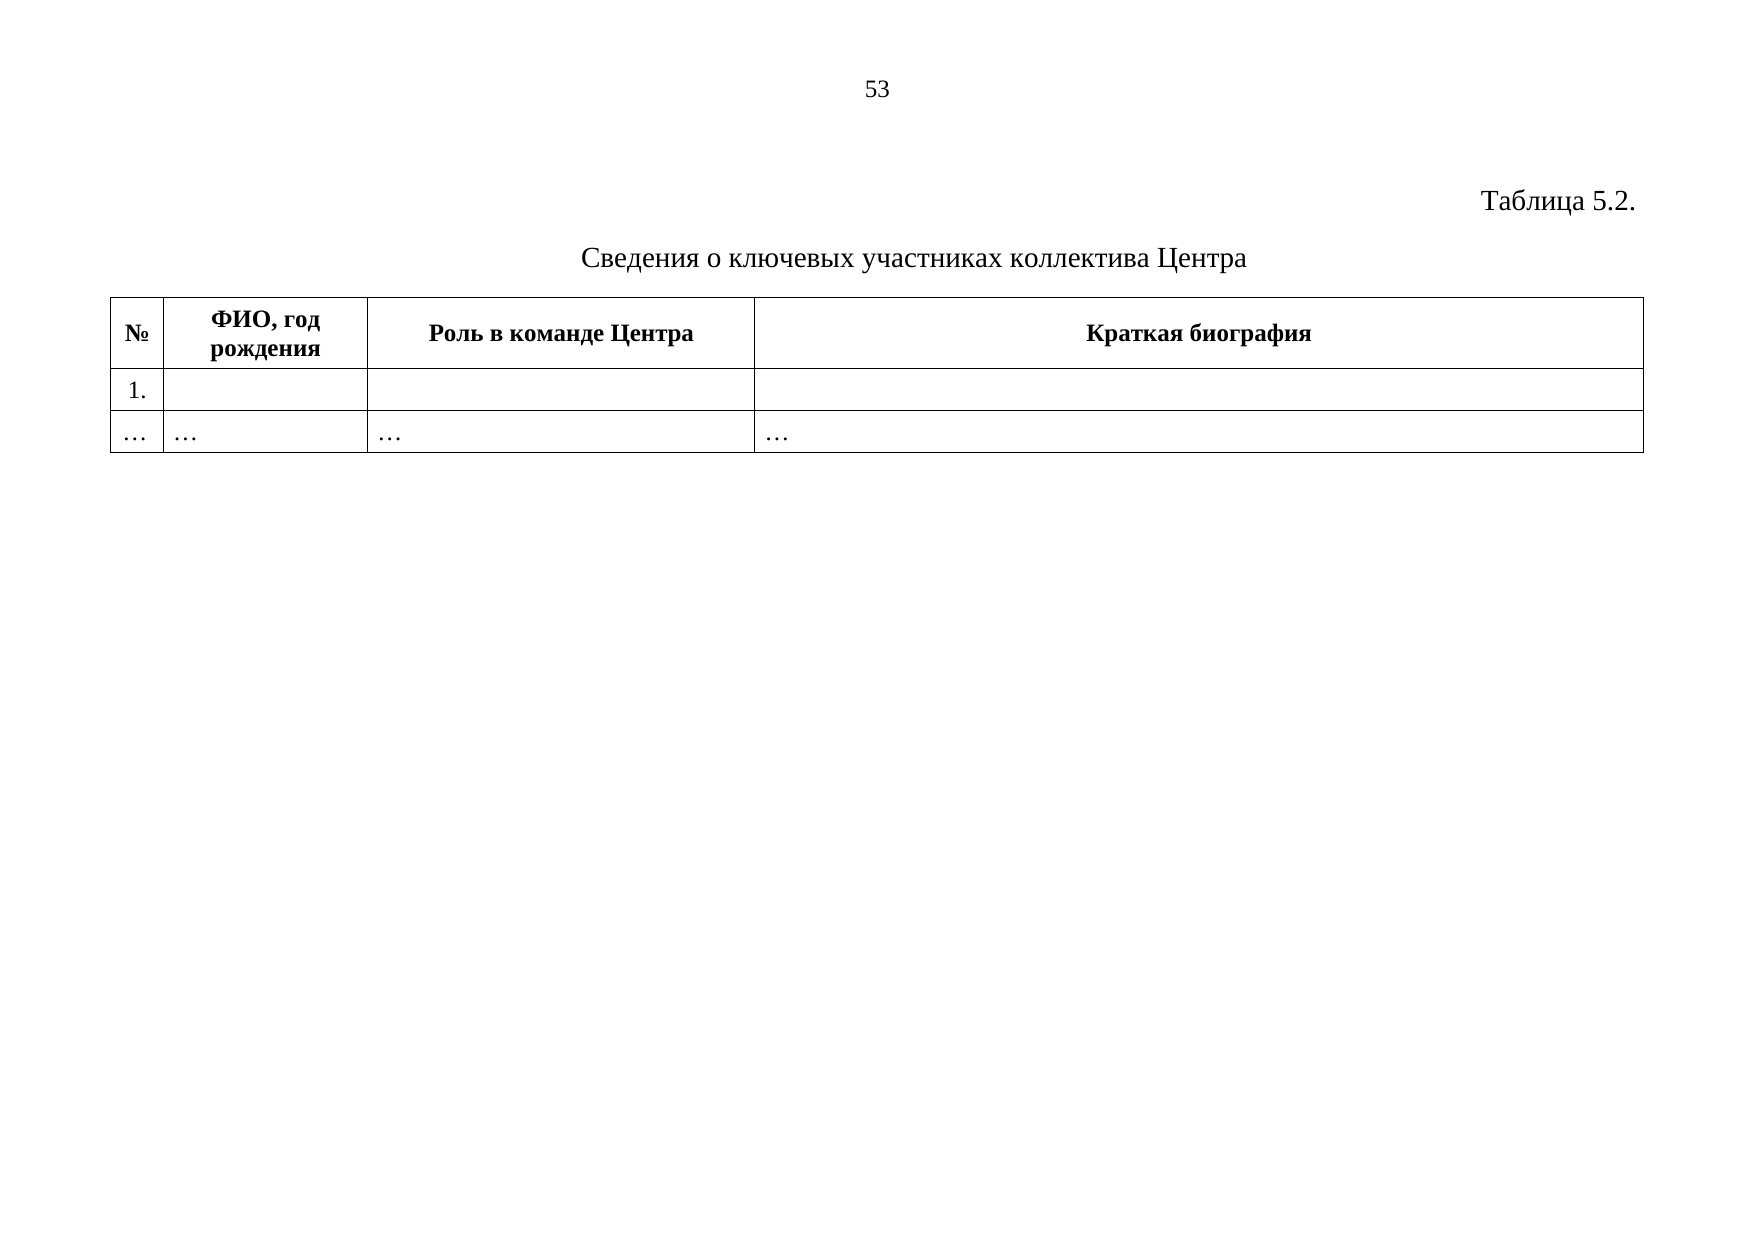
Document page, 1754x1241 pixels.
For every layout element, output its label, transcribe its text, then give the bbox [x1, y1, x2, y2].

text Сведения о ключевых участниках коллектива Центра [118, 240, 1636, 273]
table_cell [755, 369, 1643, 410]
table_cell [368, 369, 754, 410]
table_cell … [368, 411, 754, 452]
table_cell … [111, 411, 163, 452]
table_cell … [755, 411, 1643, 452]
table_cell … [164, 411, 367, 452]
table_cell 1. [111, 369, 163, 410]
table_header Краткая биография [755, 298, 1643, 368]
text Таблица 5.2. [118, 183, 1636, 217]
table_cell [164, 369, 367, 410]
table_header Роль в команде Центра [368, 298, 754, 368]
table_header № [111, 298, 163, 368]
table_header ФИО, год рождения [164, 298, 367, 368]
